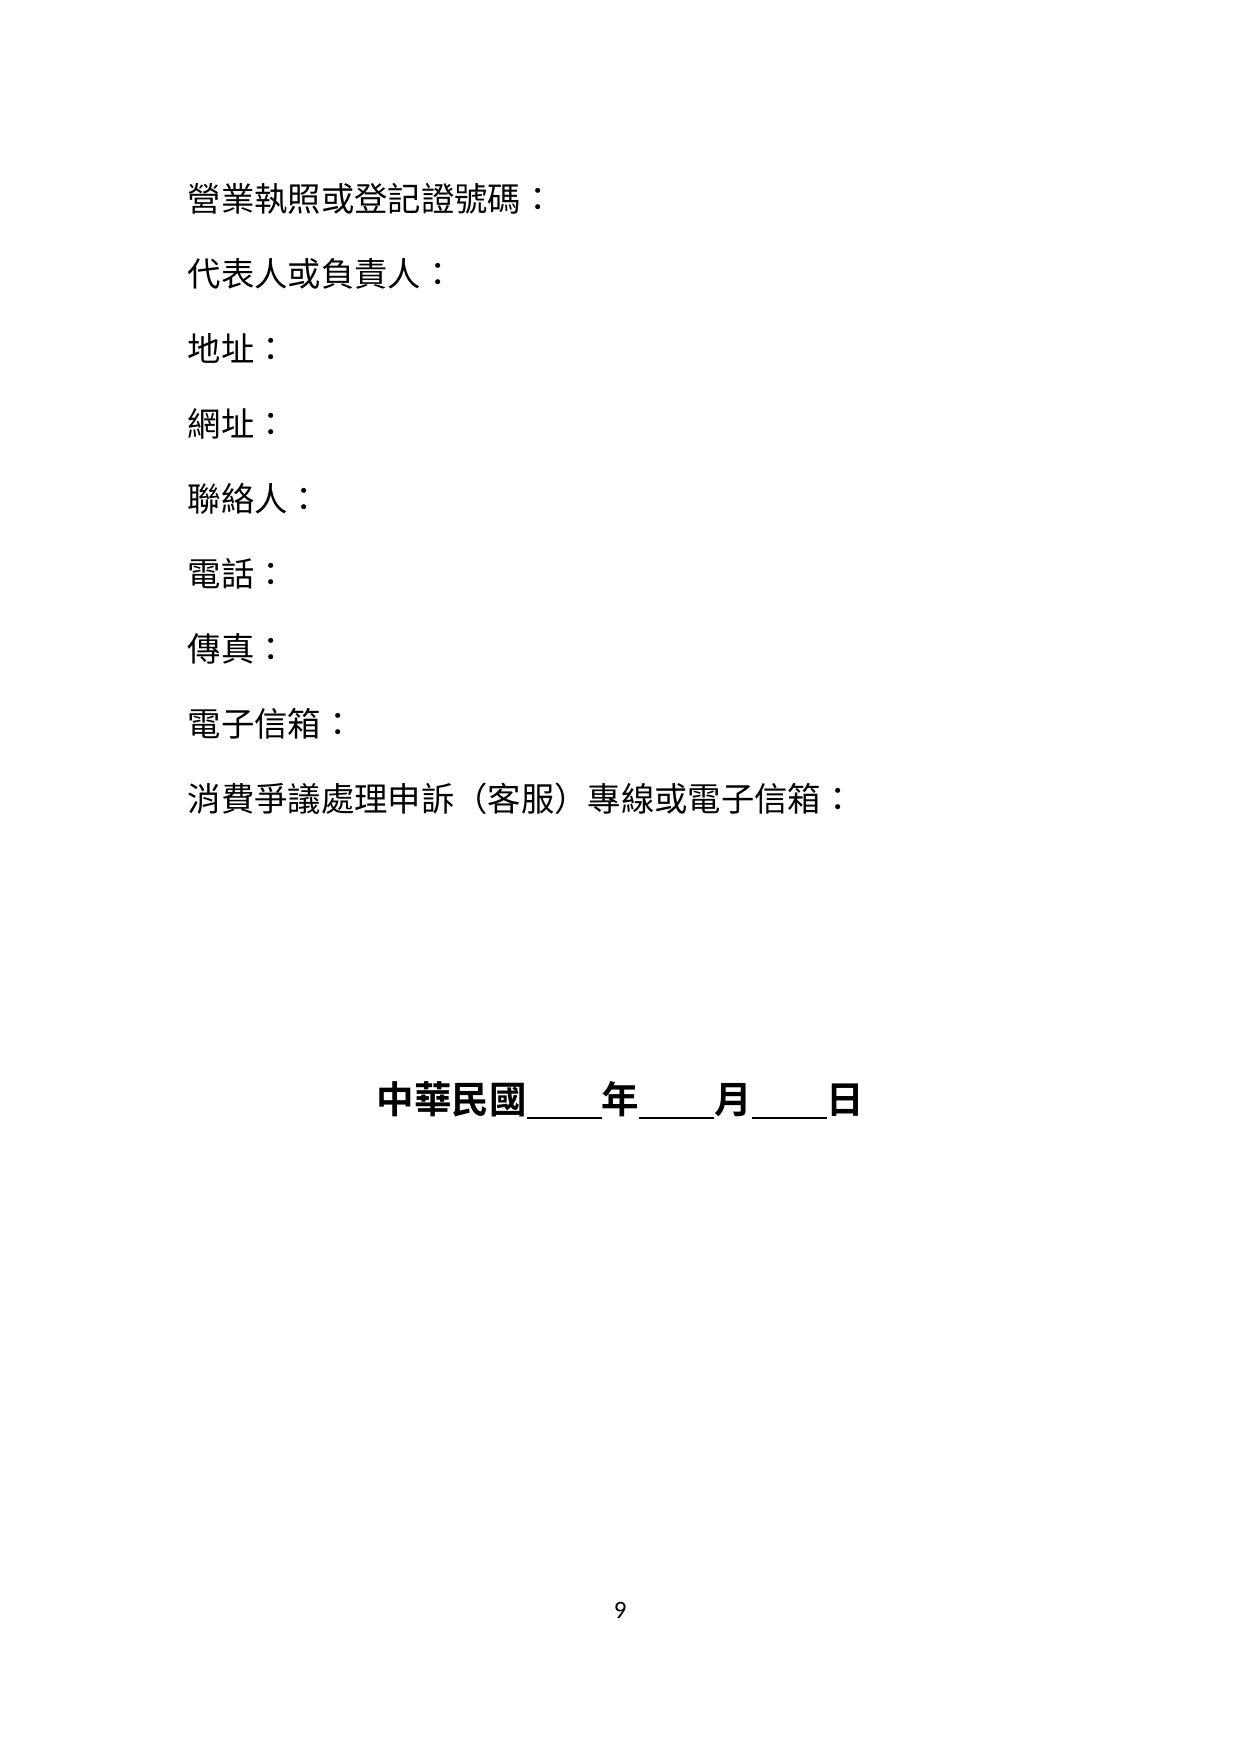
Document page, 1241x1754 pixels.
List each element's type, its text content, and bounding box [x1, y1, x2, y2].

text 聯絡人： [187, 460, 1053, 535]
text 代表人或負責人： [187, 235, 1053, 310]
text 傳真： [187, 610, 1053, 685]
text 中華民國 年 月 日 [187, 1060, 1053, 1135]
text 電子信箱： [187, 685, 1053, 760]
text 消費爭議處理申訴（客服）專線或電子信箱： [187, 760, 1053, 835]
text 電話： [187, 535, 1053, 610]
text 網址： [187, 385, 1053, 460]
text 營業執照或登記證號碼： [187, 160, 1053, 235]
text 地址： [187, 310, 1053, 385]
